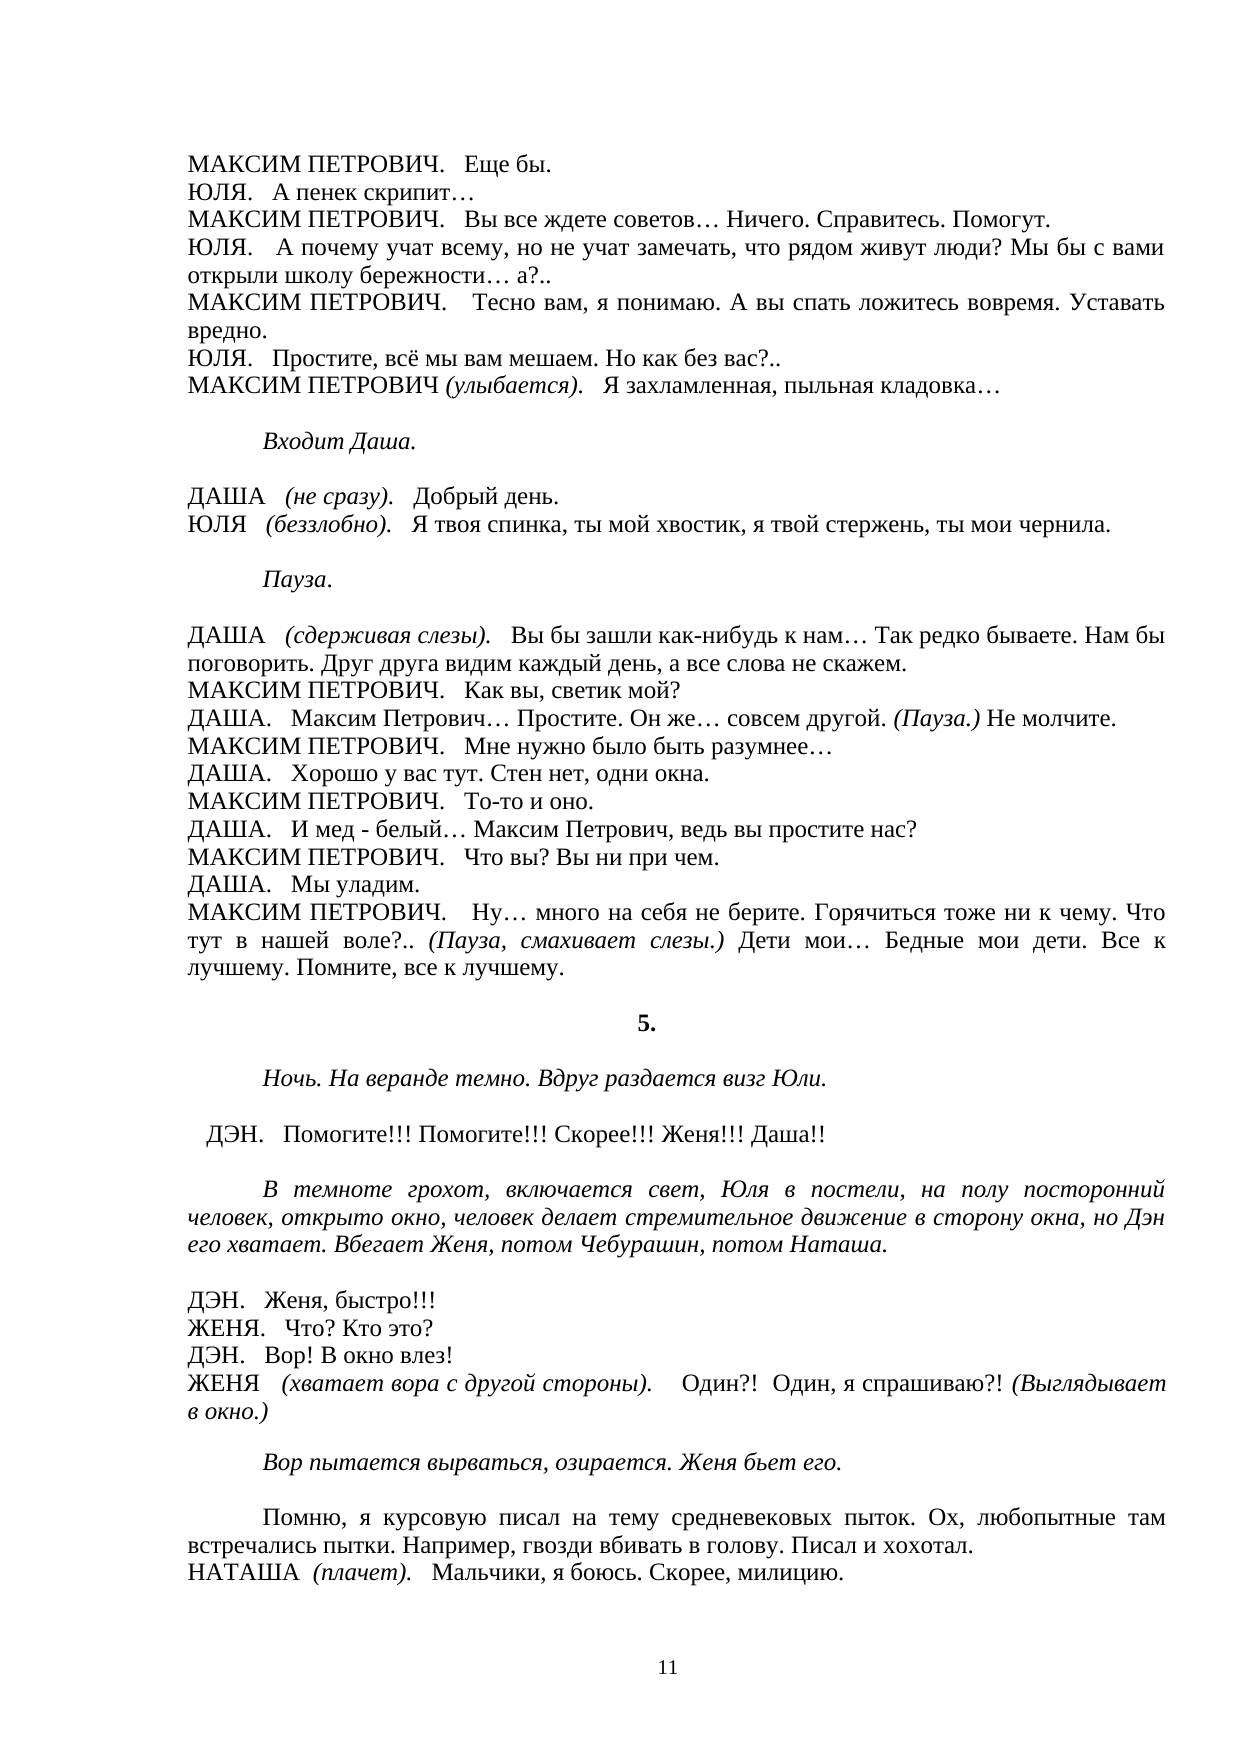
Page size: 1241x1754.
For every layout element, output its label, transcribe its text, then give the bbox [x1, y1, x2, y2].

text Помню, я курсовую писал на тему средневековых пыток. Ох, любопытные там встречались пытки. Например, гвозди вбивать в голову. Писал и хохотал. [187, 1503, 1167, 1558]
text МАКСИМ ПЕТРОВИЧ. Мне нужно было быть разумнее… [187, 732, 1167, 759]
text ДЭН. Помогите!!! Помогите!!! Скорее!!! Женя!!! Даша!! [187, 1120, 1167, 1147]
text МАКСИМ ПЕТРОВИЧ. Как вы, светик мой? [187, 676, 1167, 704]
text МАКСИМ ПЕТРОВИЧ. Ну… много на себя не берите. Горячиться тоже ни к чему. Что тут в нашей воле?.. (Пауза, смахивает слезы.) Дети мои… Бедные мои дети. Все к лучшему. Помните, все к лучшему. [187, 898, 1167, 981]
text ЖЕНЯ. Что? Кто это? [187, 1314, 1167, 1341]
text МАКСИМ ПЕТРОВИЧ (улыбается). Я захламленная, пыльная кладовка… [187, 372, 1167, 399]
text МАКСИМ ПЕТРОВИЧ. Тесно вам, я понимаю. А вы спать ложитесь вовремя. Уставать вредно. [187, 288, 1167, 344]
text ЮЛЯ. А пенек скрипит… [187, 178, 1167, 205]
text Входит Даша. [187, 427, 1167, 455]
text МАКСИМ ПЕТРОВИЧ. Вы все ждете советов… Ничего. Справитесь. Помогут. [187, 205, 1167, 233]
text ДАША (не сразу). Добрый день. [187, 482, 1167, 510]
text ДАША. Мы уладим. [187, 870, 1167, 898]
text ДЭН. Женя, быстро!!! [187, 1286, 1167, 1314]
text НАТАША (плачет). Мальчики, я боюсь. Скорее, милицию. [187, 1558, 1167, 1586]
text ЮЛЯ. Простите, всё мы вам мешаем. Но как без вас?.. [187, 344, 1167, 372]
text МАКСИМ ПЕТРОВИЧ. Что вы? Вы ни при чем. [187, 843, 1167, 870]
text ДАША (сдерживая слезы). Вы бы зашли как-нибудь к нам… Так редко бываете. Нам бы поговорить. Друг друга видим каждый день, а все слова не скажем. [187, 621, 1167, 676]
text МАКСИМ ПЕТРОВИЧ. Еще бы. [187, 150, 1167, 178]
text В темноте грохот, включается свет, Юля в постели, на полу посторонний человек, открыто окно, человек делает стремительное движение в сторону окна, но Дэн его хватает. Вбегает Женя, потом Чебурашин, потом Наташа. [187, 1175, 1167, 1258]
text ЮЛЯ. А почему учат всему, но не учат замечать, что рядом живут люди? Мы бы с вами открыли школу бережности… а?.. [187, 233, 1167, 288]
text ДАША. И мед - белый… Максим Петрович, ведь вы простите нас? [187, 815, 1167, 843]
text ЮЛЯ (беззлобно). Я твоя спинка, ты мой хвостик, я твой стержень, ты мои чернила. [187, 510, 1167, 538]
text ДАША. Максим Петрович… Простите. Он же… совсем другой. (Пауза.) Не молчите. [187, 704, 1167, 732]
text Вор пытается вырваться, озирается. Женя бьет его. [187, 1448, 1167, 1475]
text Ночь. На веранде темно. Вдруг раздается визг Юли. [187, 1064, 1167, 1092]
text ДАША. Хорошо у вас тут. Стен нет, одни окна. [187, 759, 1167, 787]
text ЖЕНЯ (хватает вора с другой стороны). Один?! Один, я спрашиваю?! (Выглядывает в окно.) [187, 1369, 1167, 1424]
text МАКСИМ ПЕТРОВИЧ. То-то и оно. [187, 787, 1167, 815]
text Пауза. [187, 566, 1167, 593]
text 5. [187, 1009, 1167, 1037]
text ДЭН. Вор! В окно влез! [187, 1341, 1167, 1369]
